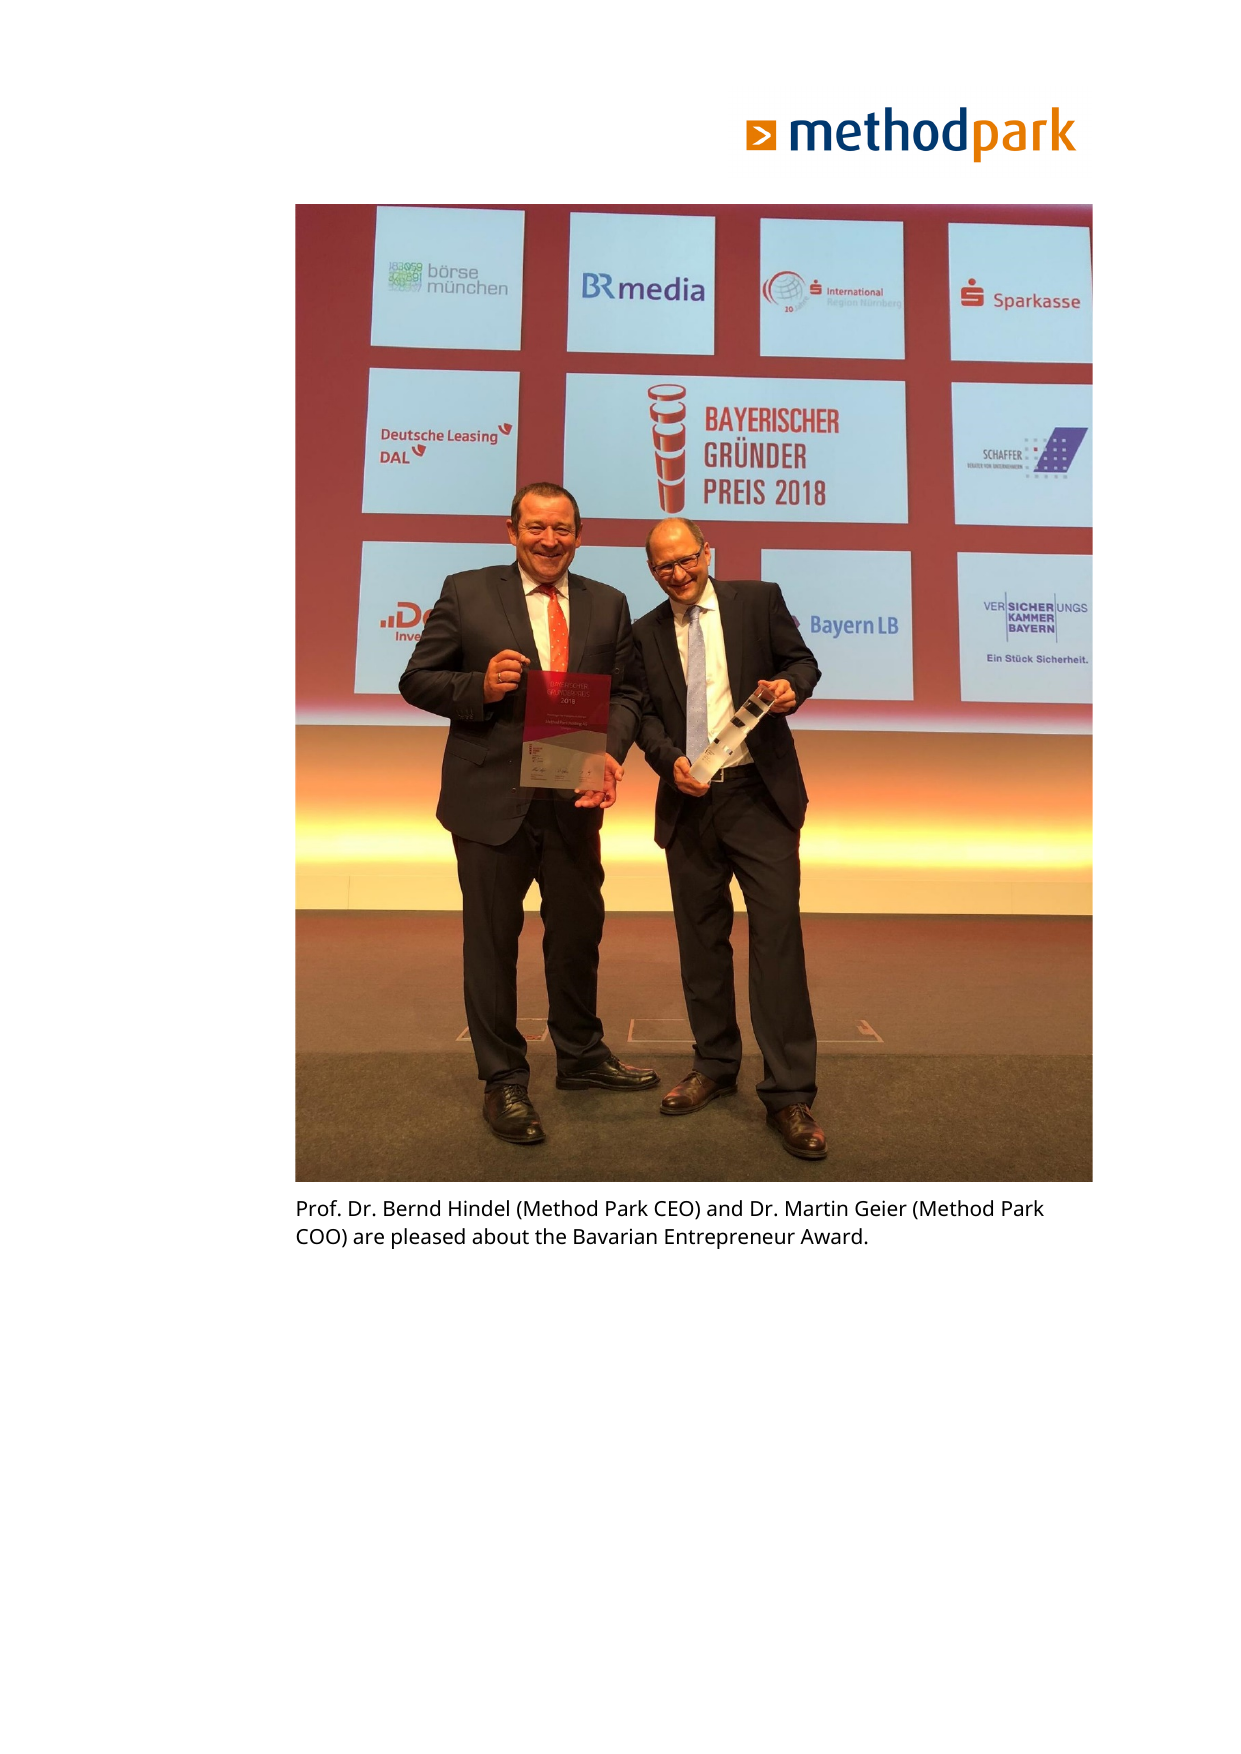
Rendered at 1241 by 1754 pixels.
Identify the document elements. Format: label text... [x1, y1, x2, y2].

text Prof. Dr. Bernd Hindel (Method Park CEO) and Dr. Martin Geier (Method Park COO) are pleased about the Bavarian Entrepreneur Award. [295, 1194, 1092, 1251]
picture [727, 86, 1093, 178]
picture [295, 204, 1093, 1182]
